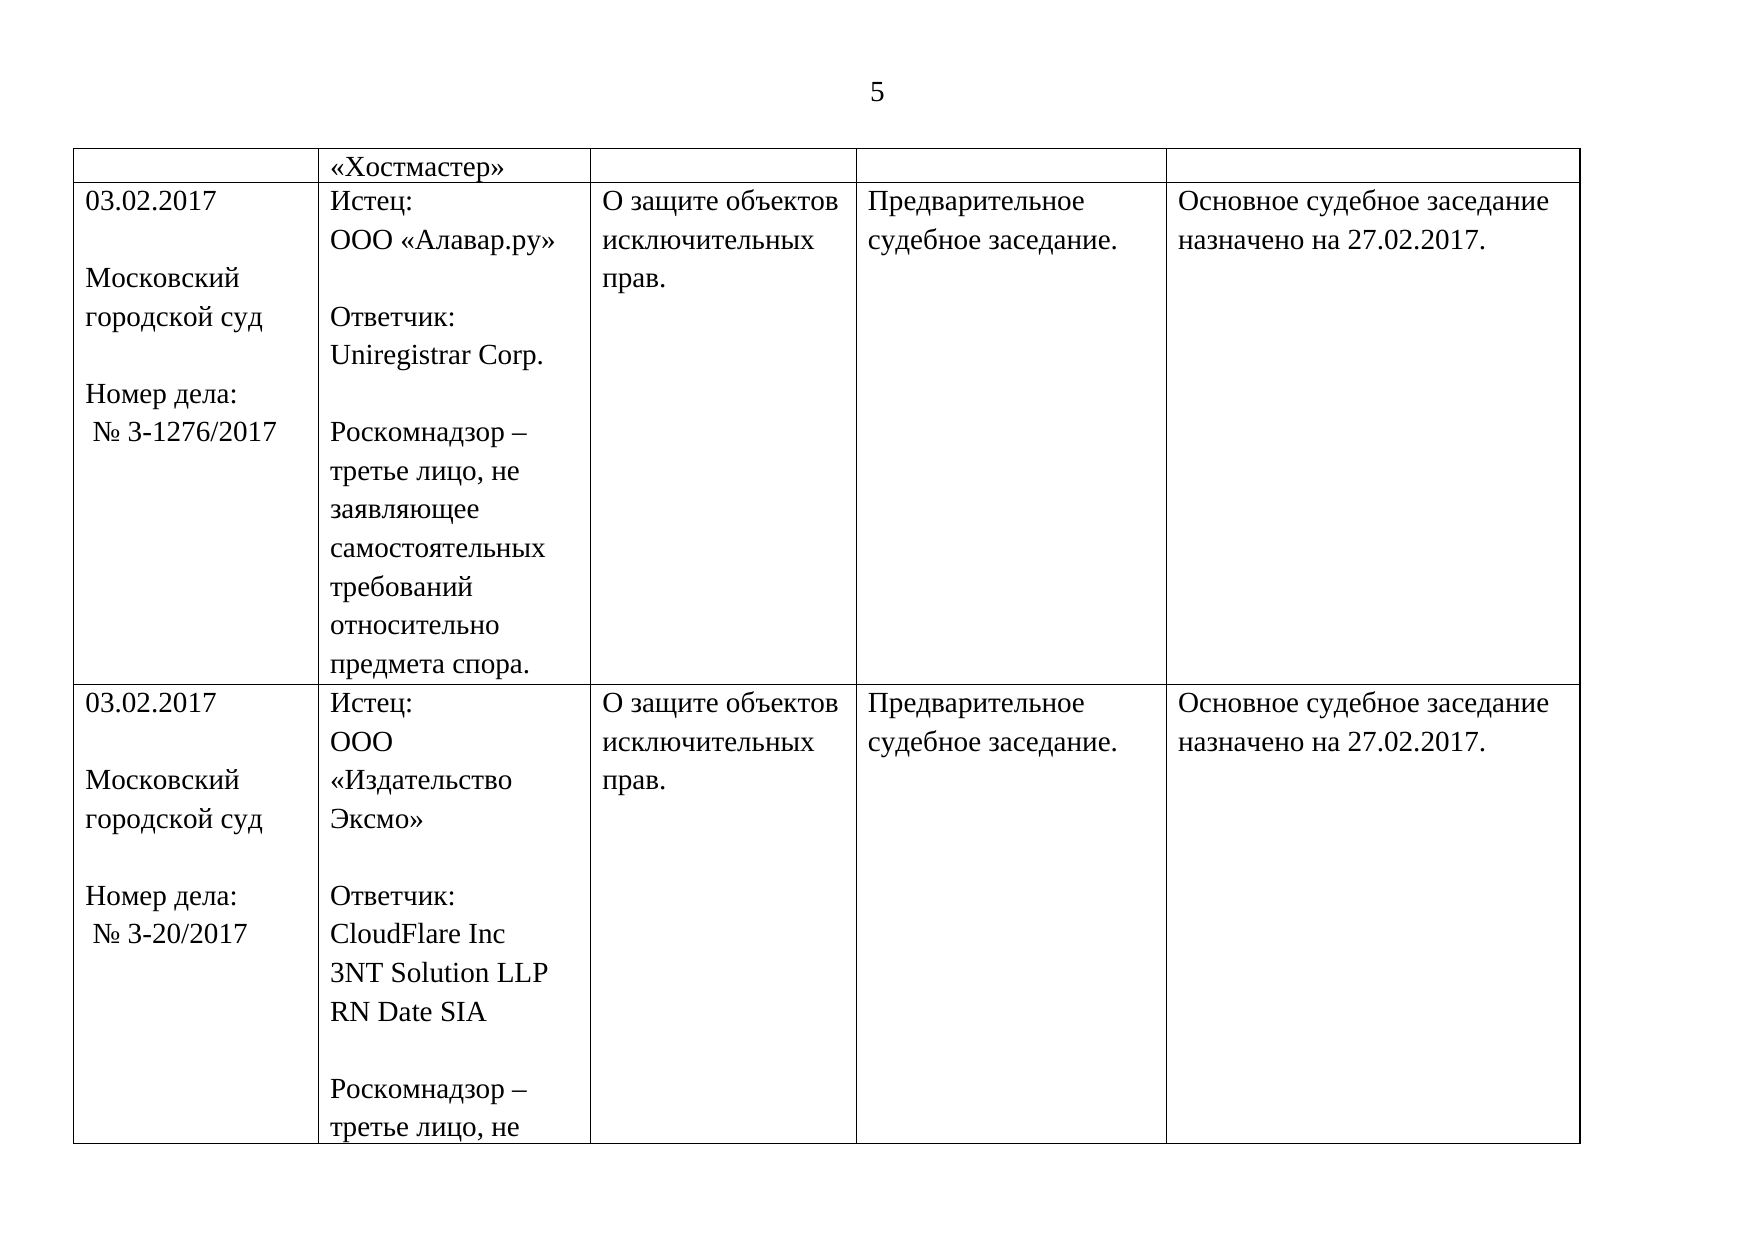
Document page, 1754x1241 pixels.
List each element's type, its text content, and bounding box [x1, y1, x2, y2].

table_cell Истец: ООО «Алавар.ру» Ответчик: Uniregistrar Corp. Роскомнадзор – третье лицо, не заявляющее самостоятельных требований относительно предмета спора. [319, 183, 590, 684]
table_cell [857, 685, 1166, 1143]
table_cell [1167, 685, 1579, 1143]
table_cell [857, 149, 1166, 182]
table_cell Основное судебное заседание назначено на 27.02.2017. [1167, 183, 1579, 684]
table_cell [319, 149, 590, 182]
table_cell 03.02.2017 Московский городской суд Номер дела: № 3-1276/2017 [74, 183, 318, 684]
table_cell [591, 685, 856, 1143]
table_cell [74, 149, 318, 182]
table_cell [591, 149, 856, 182]
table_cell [74, 685, 318, 1143]
table_cell О защите объектов исключительных прав. [591, 183, 856, 684]
table_cell Предварительное судебное заседание. [857, 183, 1166, 684]
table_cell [1167, 149, 1579, 182]
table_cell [319, 685, 590, 1143]
